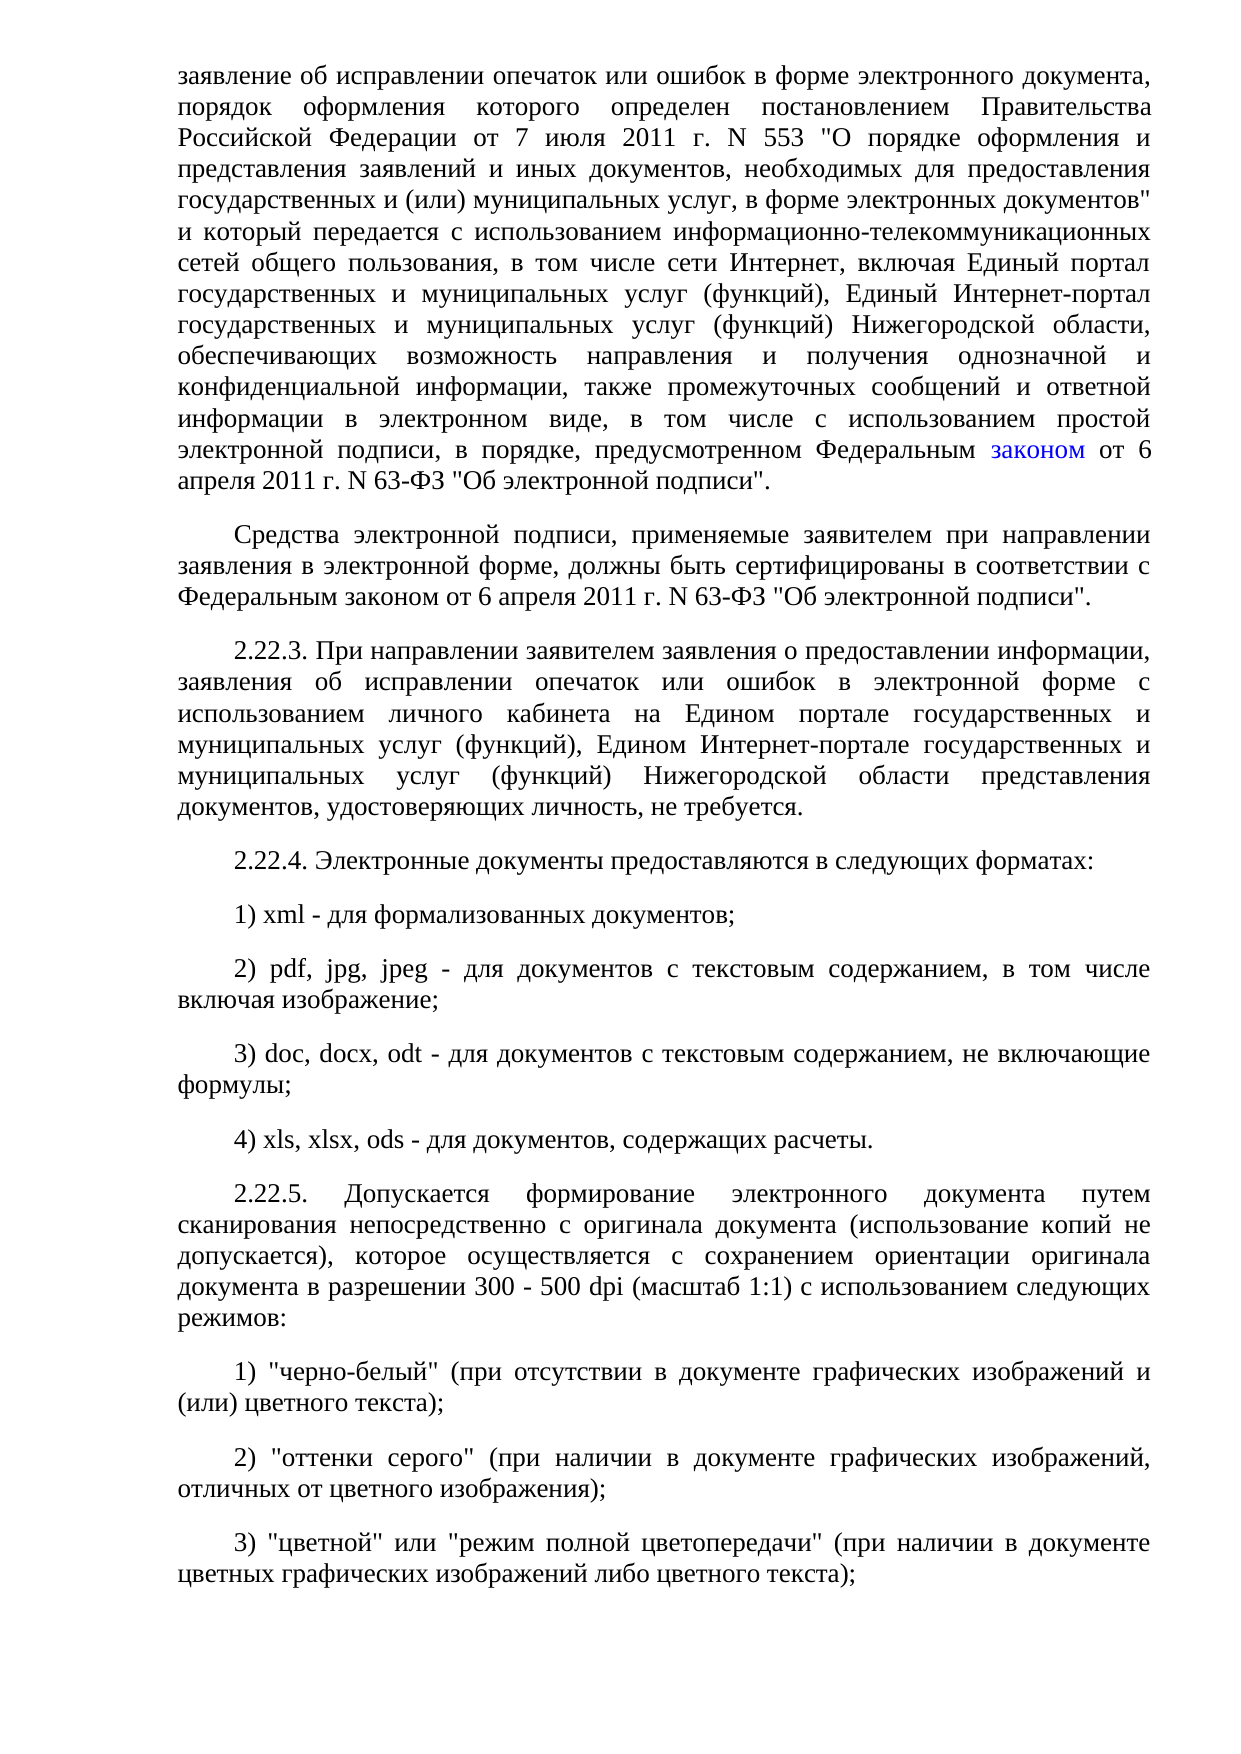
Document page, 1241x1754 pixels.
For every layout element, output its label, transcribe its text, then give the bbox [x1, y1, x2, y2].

text 2.22.3. При направлении заявителем заявления о предоставлении информации, заявления об исправлении опечаток или ошибок в электронной форме с использованием личного кабинета на Едином портале государственных и муниципальных услуг (функций), Едином Интернет-портале государственных и муниципальных услуг (функций) Нижегородской области представления документов, удостоверяющих личность, не требуется. [177, 634, 1152, 821]
text 2.22.4. Электронные документы предоставляются в следующих форматах: [177, 844, 1152, 875]
text 1) xml - для формализованных документов; [177, 898, 1152, 929]
text 4) xls, xlsx, ods - для документов, содержащих расчеты. [177, 1123, 1152, 1154]
text 1) "черно-белый" (при отсутствии в документе графических изображений и (или) цветного текста); [177, 1355, 1152, 1418]
text 2) "оттенки серого" (при наличии в документе графических изображений, отличных от цветного изображения); [177, 1441, 1152, 1503]
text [177, 59, 1152, 495]
text 3) "цветной" или "режим полной цветопередачи" (при наличии в документе цветных графических изображений либо цветного текста); [177, 1526, 1152, 1588]
text 2) pdf, jpg, jpeg - для документов с текстовым содержанием, в том числе включая изображение; [177, 952, 1152, 1014]
text 2.22.5. Допускается формирование электронного документа путем сканирования непосредственно с оригинала документа (использование копий не допускается), которое осуществляется с сохранением ориентации оригинала документа в разрешении 300 - 500 dpi (масштаб 1:1) с использованием следующих режимов: [177, 1177, 1152, 1332]
text Средства электронной подписи, применяемые заявителем при направлении заявления в электронной форме, должны быть сертифицированы в соответствии с Федеральным законом от 6 апреля 2011 г. N 63-ФЗ "Об электронной подписи". [177, 518, 1152, 611]
text 3) doc, docx, odt - для документов с текстовым содержанием, не включающие формулы; [177, 1037, 1152, 1100]
